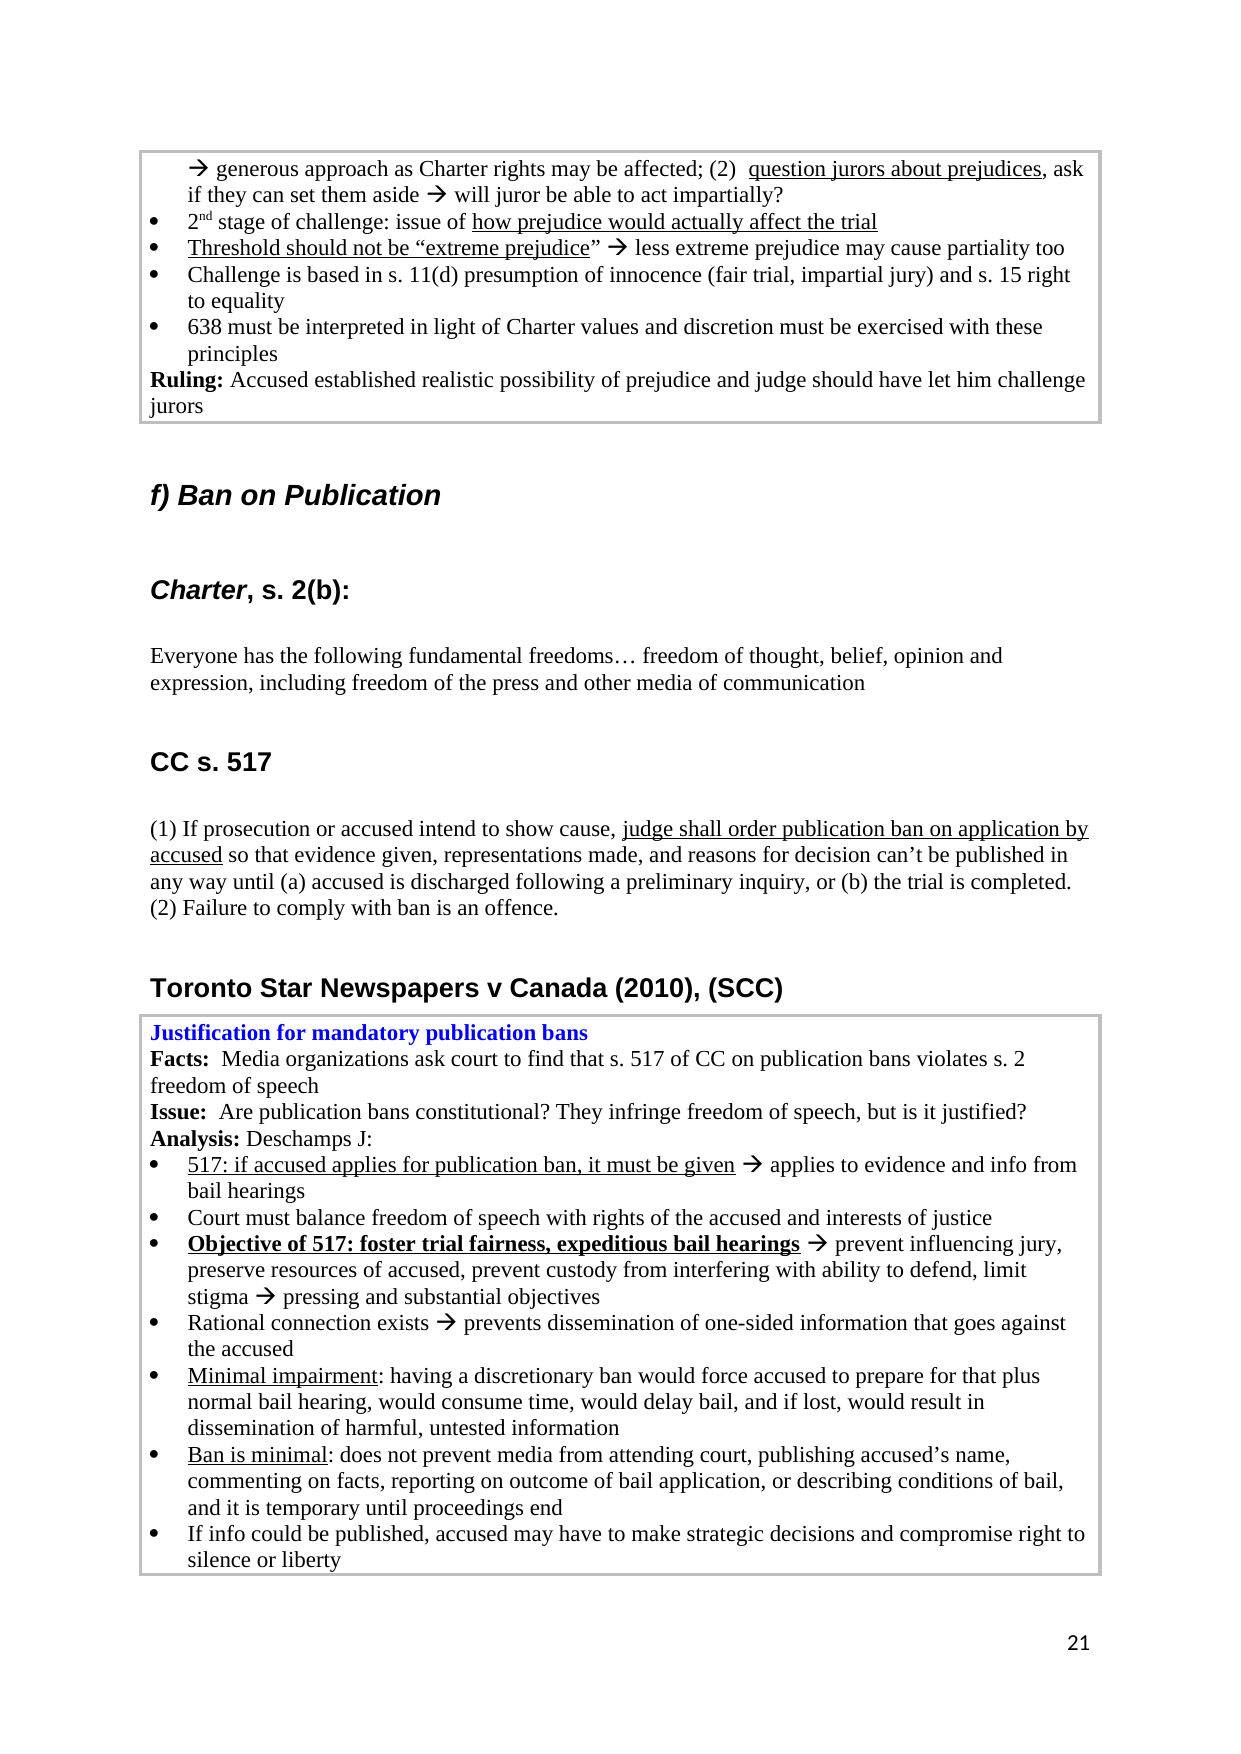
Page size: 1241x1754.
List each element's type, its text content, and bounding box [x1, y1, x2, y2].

list Rational connection exists prevents dissemination of one-sided information that goes against the accused [150, 1309, 1090, 1362]
text Facts: Media organizations ask court to find that s. 517 of CC on publication bans violates s. 2 freedom of speech [150, 1046, 1090, 1098]
list If info could be published, accused may have to make strategic decisions and compromise right to silence or liberty [142, 1515, 1098, 1573]
list 517: if accused applies for publication ban, it must be given applies to evidence and info from bail hearings [150, 1151, 1090, 1204]
subtitle Toronto Star Newspapers v Canada (2010), (SCC) [150, 972, 1090, 1003]
text Everyone has the following fundamental freedoms… freedom of thought, belief, opinion and expression, including freedom of the press and other media of communication [150, 642, 1090, 695]
list 638 must be interpreted in light of Charter values and discretion must be exercised with these principles [150, 313, 1090, 361]
text Ruling: Accused established realistic possibility of prejudice and judge should have let him challenge jurors [142, 361, 1098, 421]
text Analysis: Deschamps J: [150, 1124, 1090, 1151]
subtitle f) Ban on Publication [150, 478, 1090, 511]
subtitle Charter, s. 2(b): [150, 574, 1090, 605]
list Ban is minimal: does not prevent media from attending court, publishing accused’s name, commenting on facts, reporting on outcome of bail application, or describing conditions of bail, and it is temporary until proceedings end [150, 1441, 1090, 1515]
subtitle CC s. 517 [150, 746, 1090, 778]
text Issue: Are publication bans constitutional? They infringe freedom of speech, but is it justified? [150, 1098, 1090, 1124]
list 2nd stage of challenge: issue of how prejudice would actually affect the trial [150, 208, 1090, 234]
list Threshold should not be “extreme prejudice” less extreme prejudice may cause partiality too [150, 234, 1090, 261]
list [142, 153, 1098, 208]
list Court must balance freedom of speech with rights of the accused and interests of justice [150, 1204, 1090, 1230]
text Justification for mandatory publication bans [142, 1017, 1098, 1046]
list Objective of 517: foster trial fairness, expeditious bail hearings prevent influencing jury, preserve resources of accused, prevent custody from interfering with ability to defend, limit stigma pressing and substantial objectives [150, 1230, 1090, 1309]
list Challenge is based in s. 11(d) presumption of innocence (fair trial, impartial jury) and s. 15 right to equality [150, 261, 1090, 313]
text (1) If prosecution or accused intend to show cause, judge shall order publication ban on application by accused so that evidence given, representations made, and reasons for decision can’t be published in any way until (a) accused is discharged following a preliminary inquiry, or (b) the trial is completed. (2) Failure to comply with ban is an offence. [150, 815, 1090, 920]
list Minimal impairment: having a discretionary ban would force accused to prepare for that plus normal bail hearing, would consume time, would delay bail, and if lost, would result in dissemination of harmful, untested information [150, 1362, 1090, 1441]
